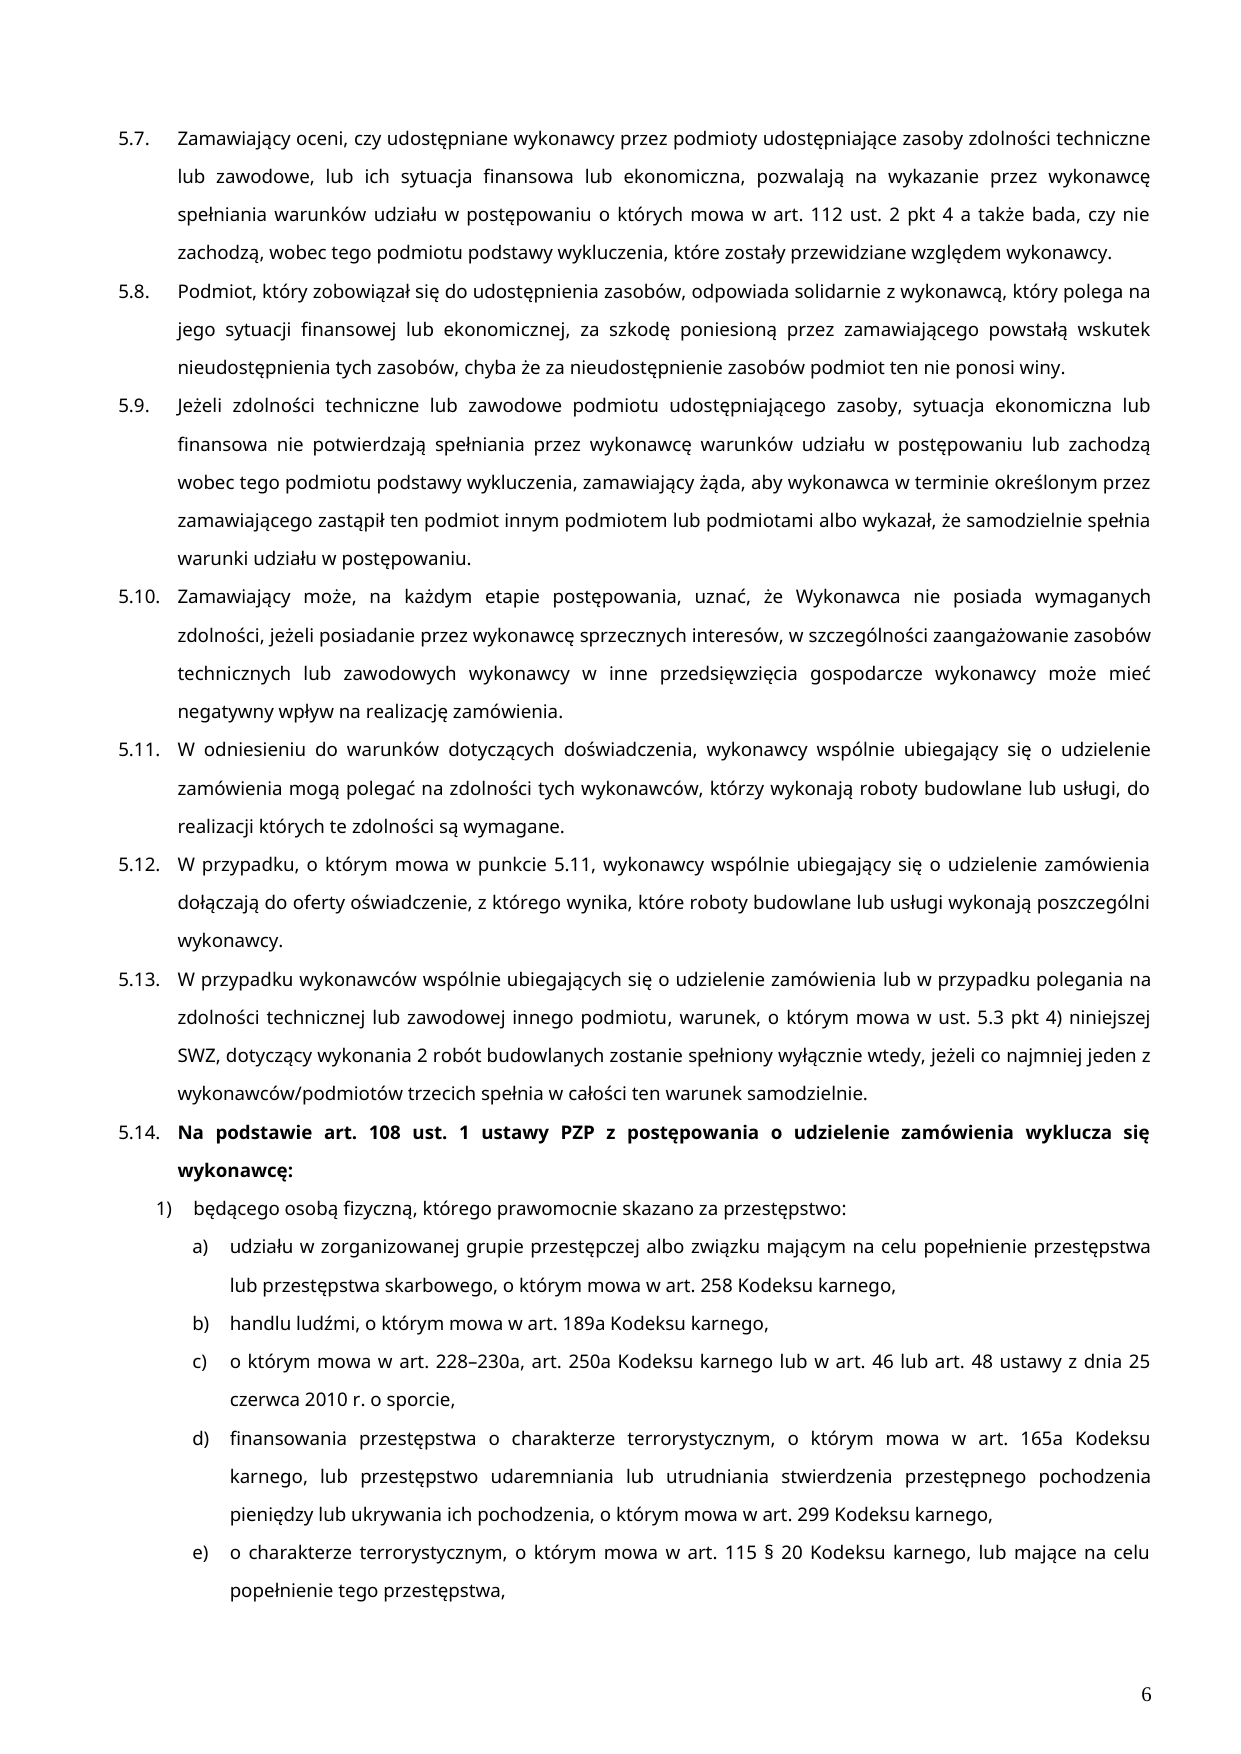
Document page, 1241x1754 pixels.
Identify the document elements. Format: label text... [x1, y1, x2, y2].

list Podmiot, który zobowiązał się do udostępnienia zasobów, odpowiada solidarnie z wykonawcą, który polega na jego sytuacji finansowej lub ekonomicznej, za szkodę poniesioną przez zamawiającego powstałą wskutek nieudostępnienia tych zasobów, chyba że za nieudostępnienie zasobów podmiot ten nie ponosi winy. [118, 278, 1152, 380]
list W przypadku, o którym mowa w punkcie 5.11, wykonawcy wspólnie ubiegający się o udzielenie zamówienia dołączają do oferty oświadczenie, z którego wynika, które roboty budowlane lub usługi wykonają poszczególni wykonawcy. [118, 851, 1152, 953]
list Na podstawie art. 108 ust. 1 ustawy PZP z postępowania o udzielenie zamówienia wyklucza się wykonawcę: [118, 1119, 1152, 1183]
list będącego osobą fizyczną, którego prawomocnie skazano za przestępstwo: [156, 1195, 1152, 1221]
list handlu ludźmi, o którym mowa w art. 189a Kodeksu karnego, [192, 1310, 1152, 1336]
list Zamawiający może, na każdym etapie postępowania, uznać, że Wykonawca nie posiada wymaganych zdolności, jeżeli posiadanie przez wykonawcę sprzecznych interesów, w szczególności zaangażowanie zasobów technicznych lub zawodowych wykonawcy w inne przedsięwzięcia gospodarcze wykonawcy może mieć negatywny wpływ na realizację zamówienia. [118, 584, 1152, 724]
list udziału w zorganizowanej grupie przestępczej albo związku mającym na celu popełnienie przestępstwa lub przestępstwa skarbowego, o którym mowa w art. 258 Kodeksu karnego, [192, 1234, 1152, 1297]
list Zamawiający oceni, czy udostępniane wykonawcy przez podmioty udostępniające zasoby zdolności techniczne lub zawodowe, lub ich sytuacja finansowa lub ekonomiczna, pozwalają na wykazanie przez wykonawcę spełniania warunków udziału w postępowaniu o których mowa w art. 112 ust. 2 pkt 4 a także bada, czy nie zachodzą, wobec tego podmiotu podstawy wykluczenia, które zostały przewidziane względem wykonawcy. [118, 125, 1152, 265]
list o charakterze terrorystycznym, o którym mowa w art. 115 § 20 Kodeksu karnego, lub mające na celu popełnienie tego przestępstwa, [192, 1539, 1152, 1603]
list Jeżeli zdolności techniczne lub zawodowe podmiotu udostępniającego zasoby, sytuacja ekonomiczna lub finansowa nie potwierdzają spełniania przez wykonawcę warunków udziału w postępowaniu lub zachodzą wobec tego podmiotu podstawy wykluczenia, zamawiający żąda, aby wykonawca w terminie określonym przez zamawiającego zastąpił ten podmiot innym podmiotem lub podmiotami albo wykazał, że samodzielnie spełnia warunki udziału w postępowaniu. [118, 393, 1152, 571]
list W przypadku wykonawców wspólnie ubiegających się o udzielenie zamówienia lub w przypadku polegania na zdolności technicznej lub zawodowej innego podmiotu, warunek, o którym mowa w ust. 5.3 pkt 4) niniejszej SWZ, dotyczący wykonania 2 robót budowlanych zostanie spełniony wyłącznie wtedy, jeżeli co najmniej jeden z wykonawców/podmiotów trzecich spełnia w całości ten warunek samodzielnie. [118, 966, 1152, 1106]
list o którym mowa w art. 228–230a, art. 250a Kodeksu karnego lub w art. 46 lub art. 48 ustawy z dnia 25 czerwca 2010 r. o sporcie, [192, 1348, 1152, 1412]
list W odniesieniu do warunków dotyczących doświadczenia, wykonawcy wspólnie ubiegający się o udzielenie zamówienia mogą polegać na zdolności tych wykonawców, którzy wykonają roboty budowlane lub usługi, do realizacji których te zdolności są wymagane. [118, 737, 1152, 839]
list finansowania przestępstwa o charakterze terrorystycznym, o którym mowa w art. 165a Kodeksu karnego, lub przestępstwo udaremniania lub utrudniania stwierdzenia przestępnego pochodzenia pieniędzy lub ukrywania ich pochodzenia, o którym mowa w art. 299 Kodeksu karnego, [192, 1425, 1152, 1527]
